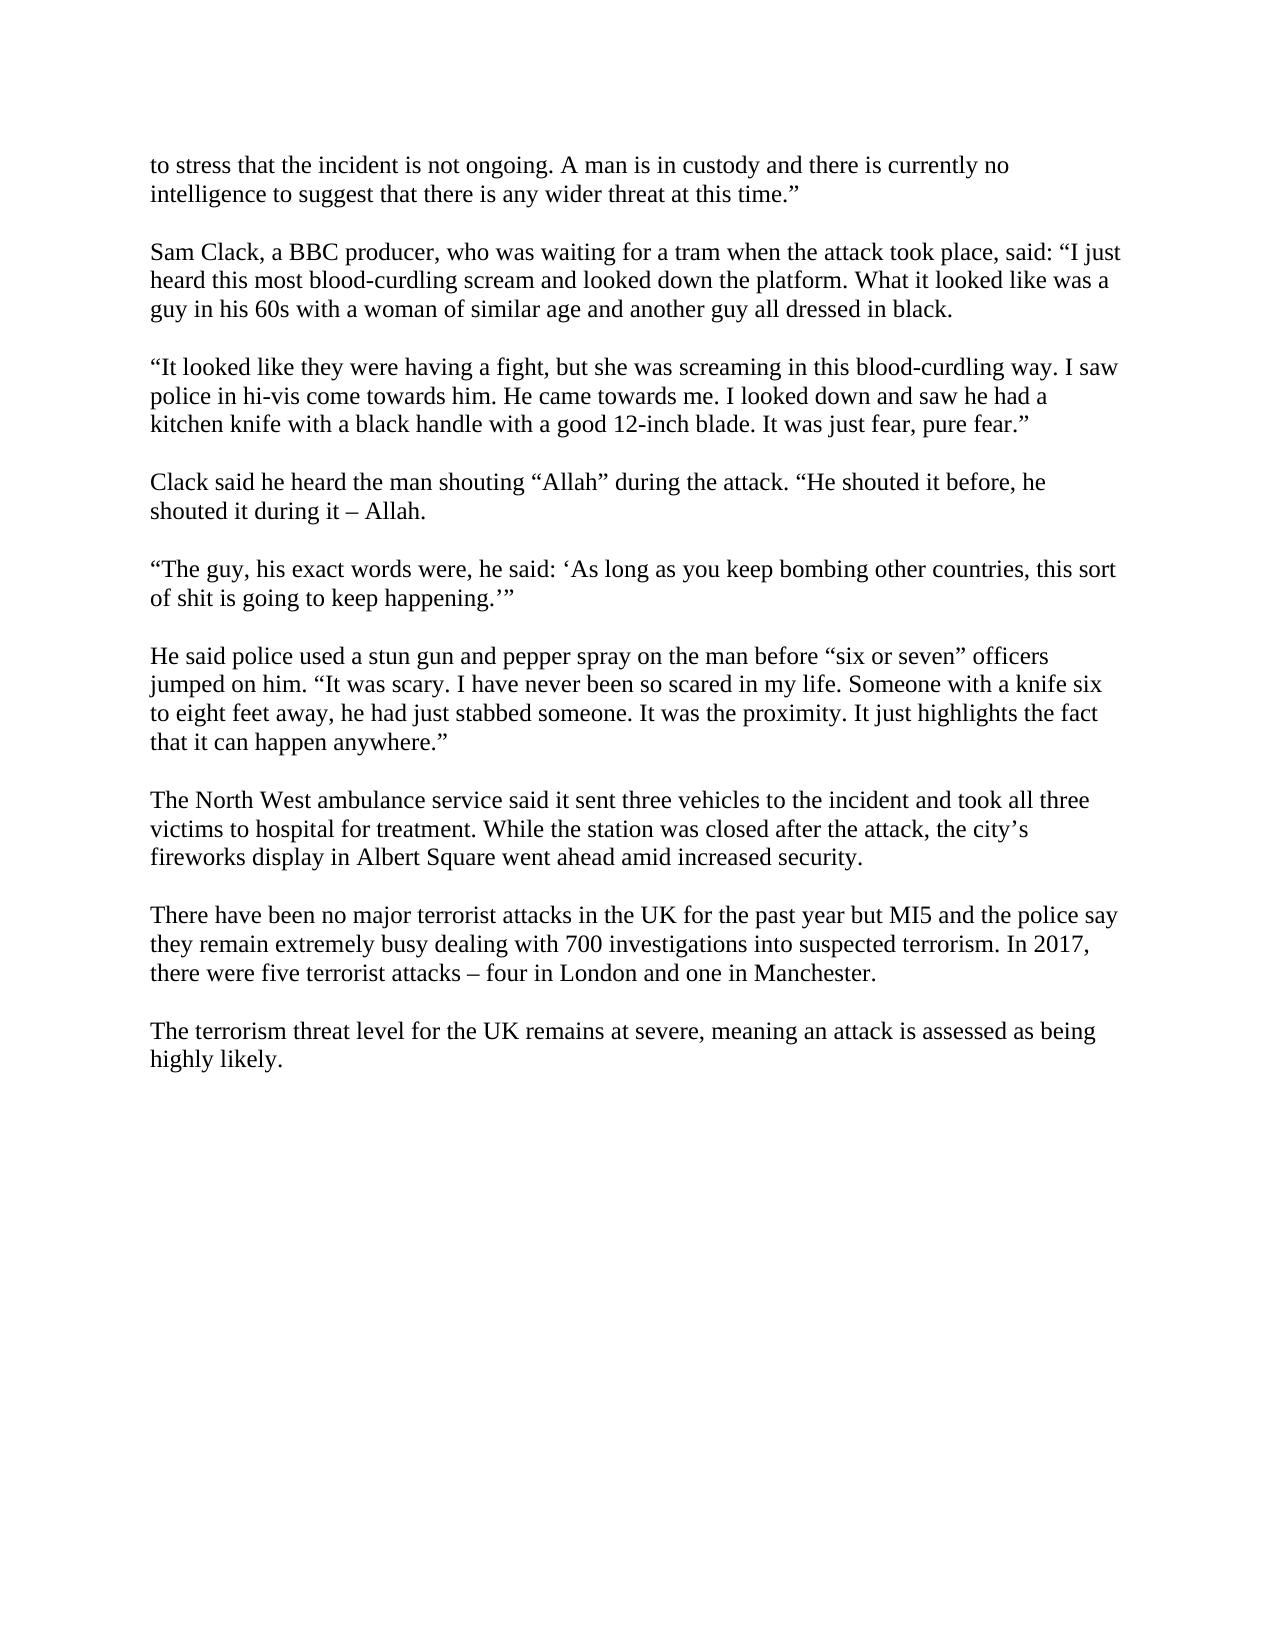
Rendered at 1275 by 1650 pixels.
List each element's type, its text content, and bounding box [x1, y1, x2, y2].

text There have been no major terrorist attacks in the UK for the past year but MI5 and the police say they remain extremely busy dealing with 700 investigations into suspected terrorism. In 2017, there were five terrorist attacks – four in London and one in Manchester. [150, 900, 1125, 987]
text Sam Clack, a BBC producer, who was waiting for a tram when the attack took place, said: “I just heard this most blood-curdling scream and looked down the platform. What it looked like was a guy in his 60s with a woman of similar age and another guy all dressed in black. [150, 237, 1125, 323]
text Clack said he heard the man shouting “Allah” during the attack. “He shouted it before, he shouted it during it – Allah. [150, 467, 1125, 525]
text He said police used a stun gun and pepper spray on the man before “six or seven” officers jumped on him. “It was scary. I have never been so scared in my life. Someone with a knife six to eight feet away, he had just stabbed someone. It was the proximity. It just highlights the fact that it can happen anywhere.” [150, 641, 1125, 756]
text “It looked like they were having a fight, but she was screaming in this blood-curdling way. I saw police in hi-vis come towards him. He came towards me. I looked down and saw he had a kitchen knife with a black handle with a good 12-inch blade. It was just fear, pure fear.” [150, 352, 1125, 438]
text The North West ambulance service said it sent three vehicles to the incident and took all three victims to hospital for treatment. While the station was closed after the attack, the city’s fireworks display in Albert Square went ahead amid increased security. [150, 785, 1125, 871]
text The terrorism threat level for the UK remains at severe, meaning an attack is assessed as being highly likely. [150, 1016, 1125, 1073]
text “The guy, his exact words were, he said: ‘As long as you keep bombing other countries, this sort of shit is going to keep happening.’” [150, 554, 1125, 612]
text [150, 150, 1125, 207]
